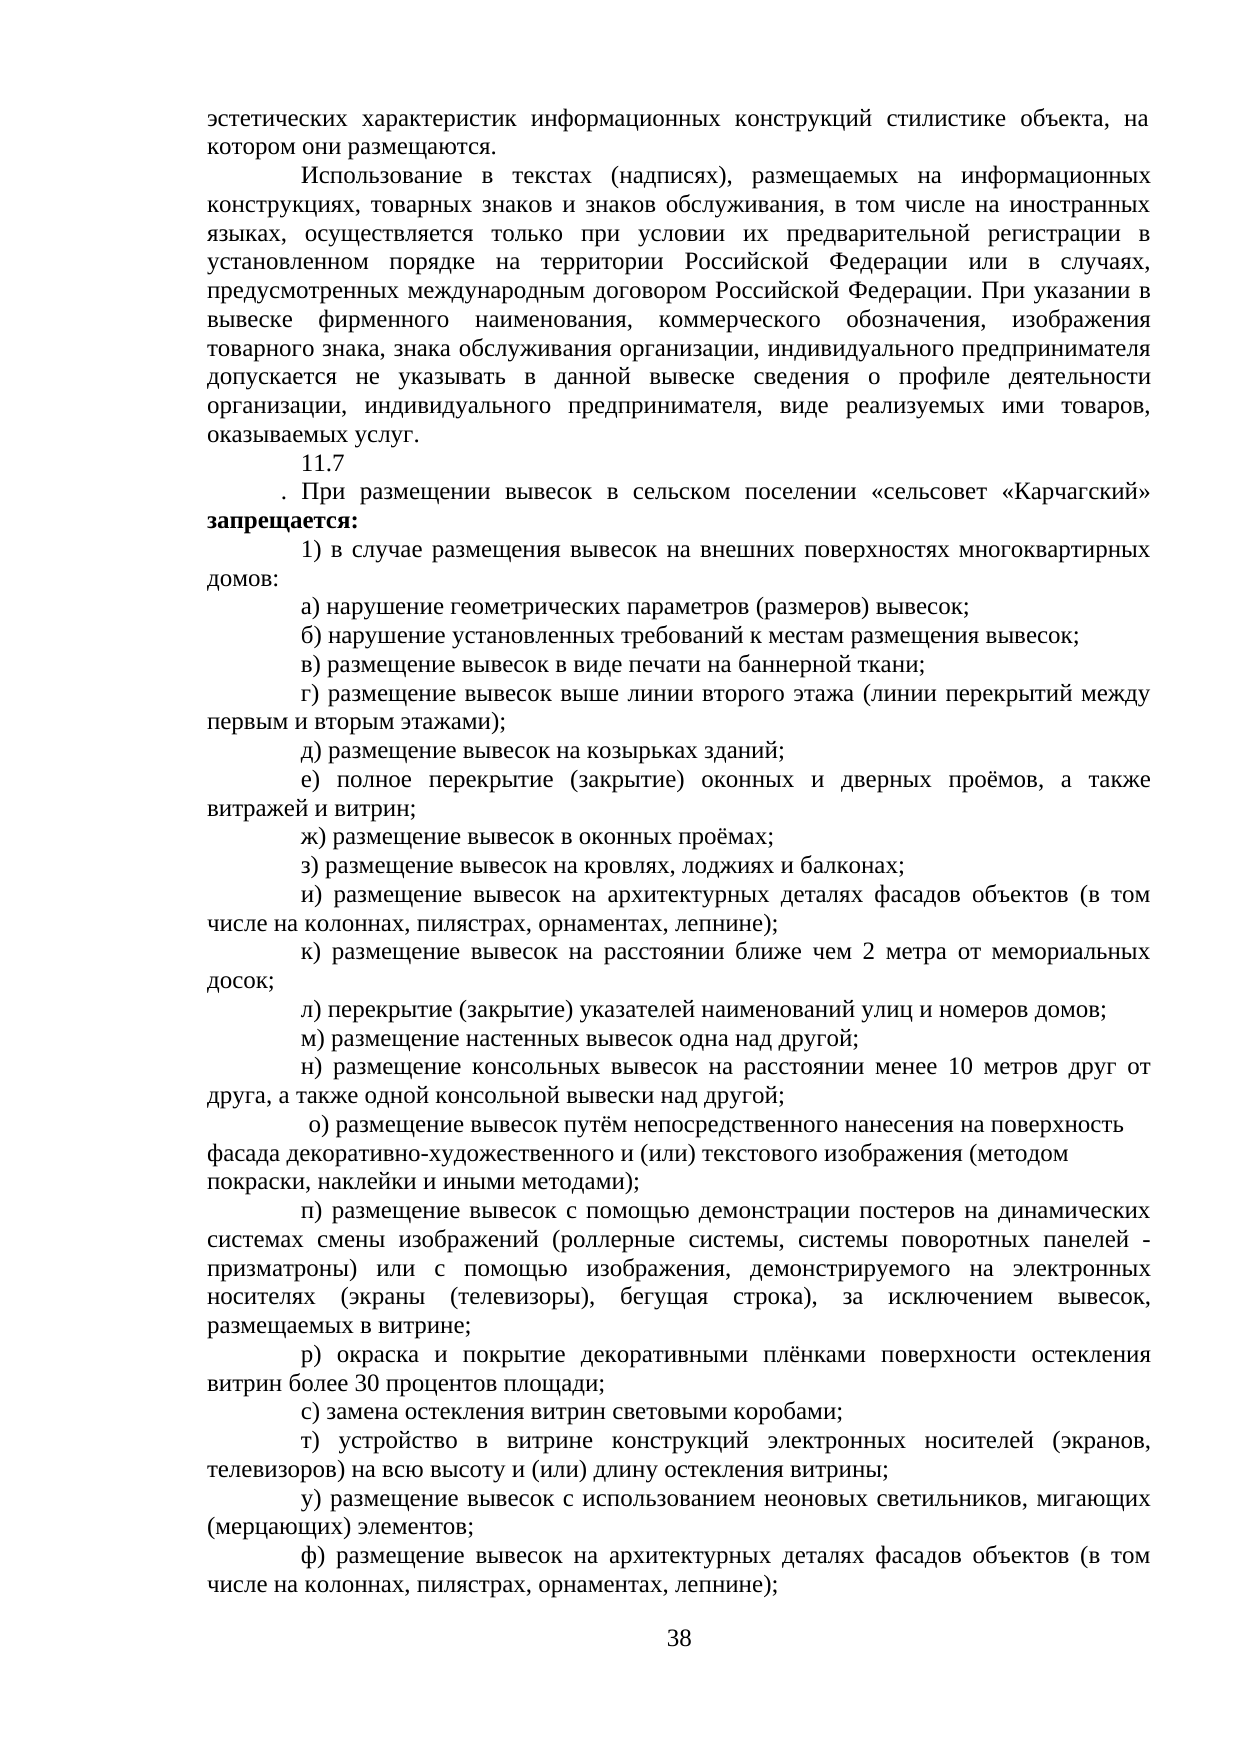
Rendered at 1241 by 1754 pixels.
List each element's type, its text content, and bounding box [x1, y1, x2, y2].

text с) замена остекления витрин световыми коробами; [207, 1396, 1152, 1425]
text ж) размещение вывесок в оконных проёмах; [207, 821, 1152, 850]
text и) размещение вывесок на архитектурных деталях фасадов объектов (в том числе на колоннах, пилястрах, орнаментах, лепнине); [207, 879, 1152, 936]
text 11.7 (см. текст в предыдущей редакции) [207, 448, 1152, 476]
text е) полное перекрытие (закрытие) оконных и дверных проёмов, а также витражей и витрин; [207, 764, 1152, 821]
text в) размещение вывесок в виде печати на баннерной ткани; [207, 649, 1152, 678]
text д) размещение вывесок на козырьках зданий; [207, 735, 1152, 764]
text з) размещение вывесок на кровлях, лоджиях и балконах; [207, 850, 1152, 879]
text . При размещении вывесок в сельском поселении «сельсовет «Карчагский» запрещается: [207, 476, 1152, 534]
text а) нарушение геометрических параметров (размеров) вывесок; [207, 591, 1152, 620]
text покраски, наклейки и иными методами); [207, 1166, 1152, 1195]
text у) размещение вывесок с использованием неоновых светильников, мигающих (мерцающих) элементов; [207, 1483, 1152, 1540]
text р) окраска и покрытие декоративными плёнками поверхности остекления витрин более 30 процентов площади; [207, 1339, 1152, 1396]
text 1) в случае размещения вывесок на внешних поверхностях многоквартирных домов: [207, 534, 1152, 591]
text о) размещение вывесок путём непосредственного нанесения на поверхность фасада декоративно-художественного и (или) текстового изображения (методом [207, 1109, 1152, 1166]
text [207, 103, 1152, 160]
text л) перекрытие (закрытие) указателей наименований улиц и номеров домов; [207, 994, 1152, 1023]
text м) размещение настенных вывесок одна над другой; [207, 1023, 1152, 1051]
text т) устройство в витрине конструкций электронных носителей (экранов, телевизоров) на всю высоту и (или) длину остекления витрины; [207, 1425, 1152, 1483]
text Использование в текстах (надписях), размещаемых на информационных конструкциях, товарных знаков и знаков обслуживания, в том числе на иностранных языках, осуществляется только при условии их предварительной регистрации в установленном порядке на территории Российской Федерации или в случаях, предусмотренных международным договором Российской Федерации. При указании в вывеске фирменного наименования, коммерческого обозначения, изображения товарного знака, знака обслуживания организации, индивидуального предпринимателя допускается не указывать в данной вывеске сведения о профиле деятельности организации, индивидуального предпринимателя, виде реализуемых ими товаров, оказываемых услуг. [207, 160, 1152, 448]
text к) размещение вывесок на расстоянии ближе чем от мемориальных досок; [207, 936, 1152, 994]
text н) размещение консольных вывесок на расстоянии менее друг от друга, а также одной консольной вывески над другой; [207, 1051, 1152, 1109]
text б) нарушение установленных требований к местам размещения вывесок; [207, 620, 1152, 649]
text п) размещение вывесок с помощью демонстрации постеров на динамических системах смены изображений (роллерные системы, системы поворотных панелей - призматроны) или с помощью изображения, демонстрируемого на электронных носителях (экраны (телевизоры), бегущая строка), за исключением вывесок, размещаемых в витрине; [207, 1195, 1152, 1339]
text ф) размещение вывесок на архитектурных деталях фасадов объектов (в том числе на колоннах, пилястрах, орнаментах, лепнине); [207, 1540, 1152, 1598]
text г) размещение вывесок выше линии второго этажа (линии перекрытий между первым и вторым этажами); [207, 678, 1152, 735]
